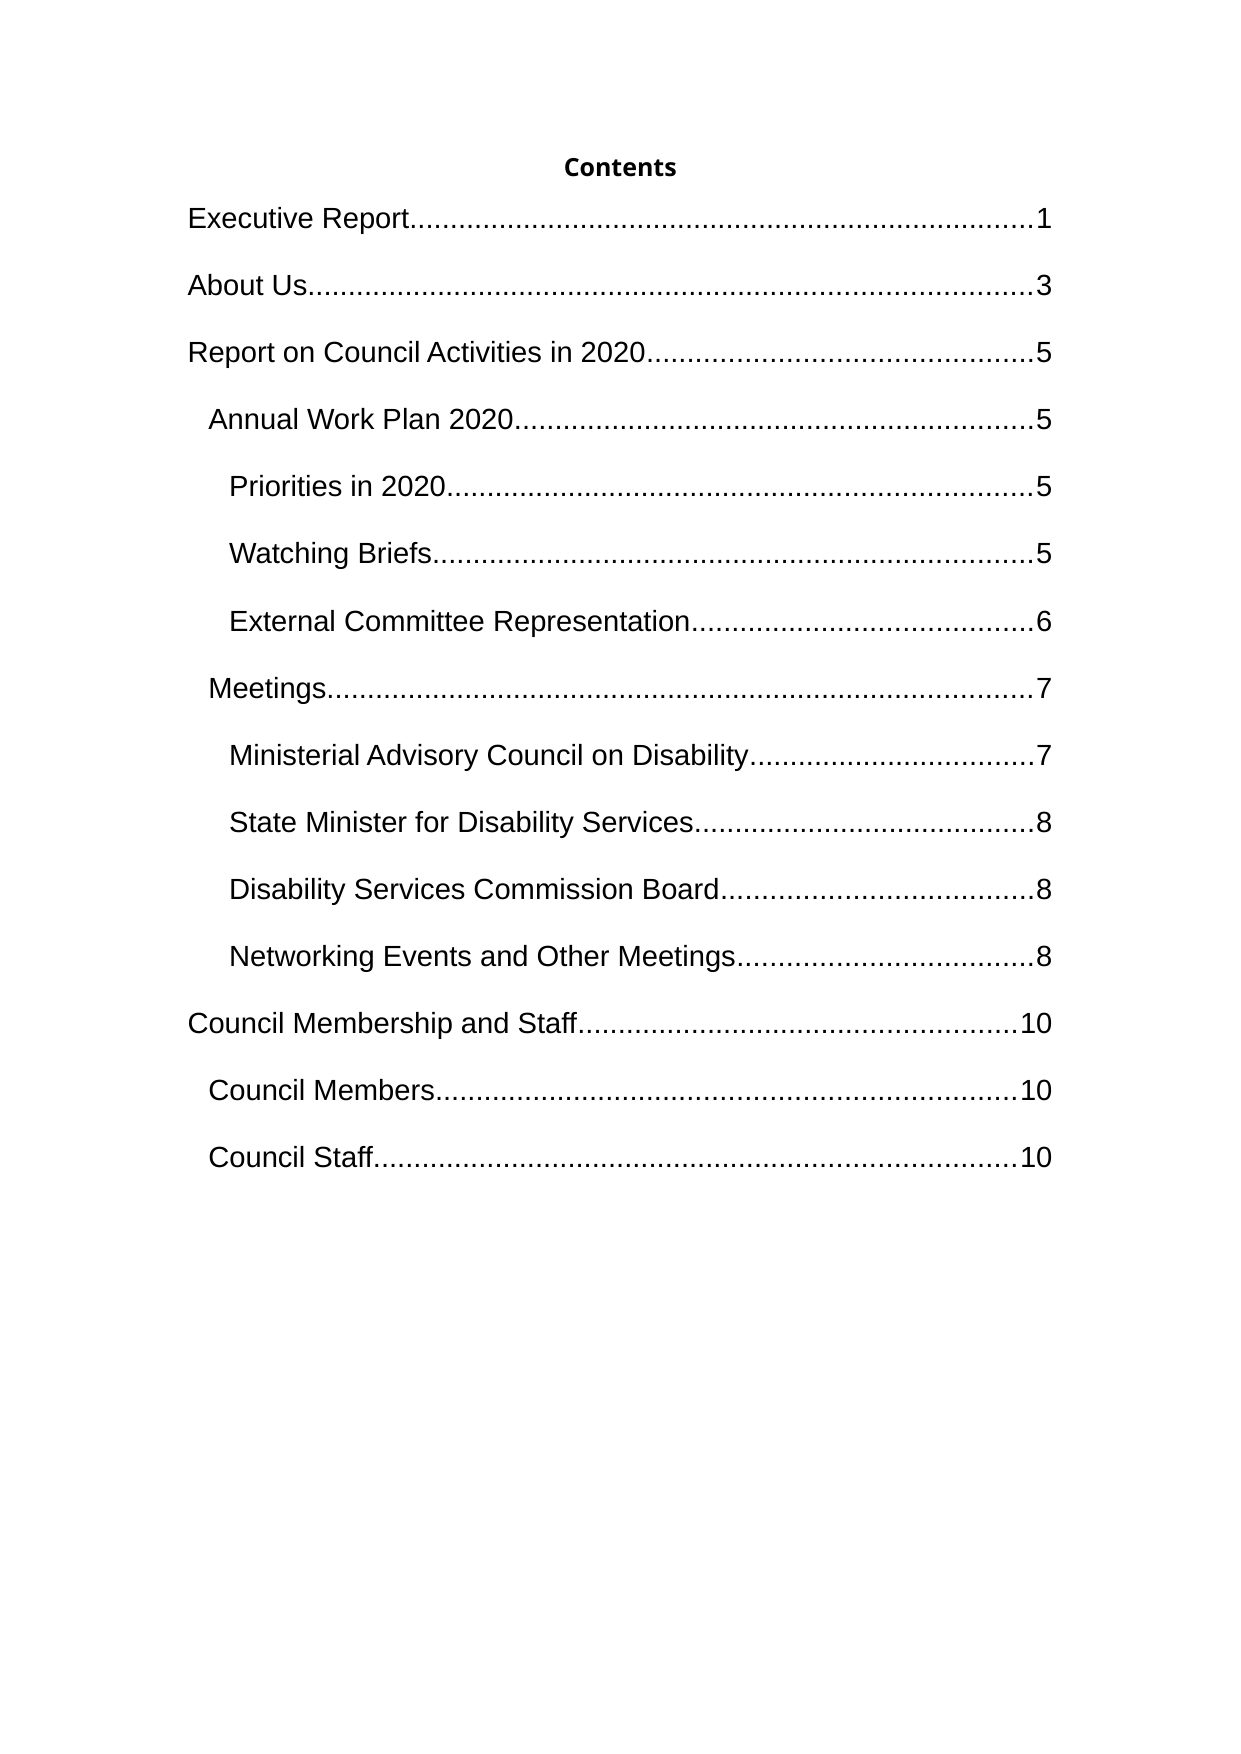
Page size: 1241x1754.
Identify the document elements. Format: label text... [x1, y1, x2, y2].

text Council Membership and Staff 10 [187, 1006, 1053, 1039]
text Meetings 7 [208, 671, 1053, 704]
text Annual Work Plan 2020 5 [208, 402, 1053, 436]
text Priorities in 2020 5 [229, 469, 1053, 503]
text Disability Services Commission Board 8 [229, 872, 1053, 905]
text About Us 3 [187, 268, 1053, 302]
text Council Staff 10 [208, 1140, 1053, 1174]
text Report on Council Activities in 2020 5 [187, 335, 1053, 369]
text Watching Briefs 5 [229, 536, 1053, 570]
text Ministerial Advisory Council on Disability 7 [229, 738, 1053, 771]
text External Committee Representation 6 [229, 603, 1053, 637]
title Contents [187, 150, 1053, 184]
text Networking Events and Other Meetings 8 [229, 939, 1053, 972]
text Executive Report 1 [187, 201, 1053, 234]
text State Minister for Disability Services 8 [229, 805, 1053, 838]
text Council Members 10 [208, 1073, 1053, 1107]
